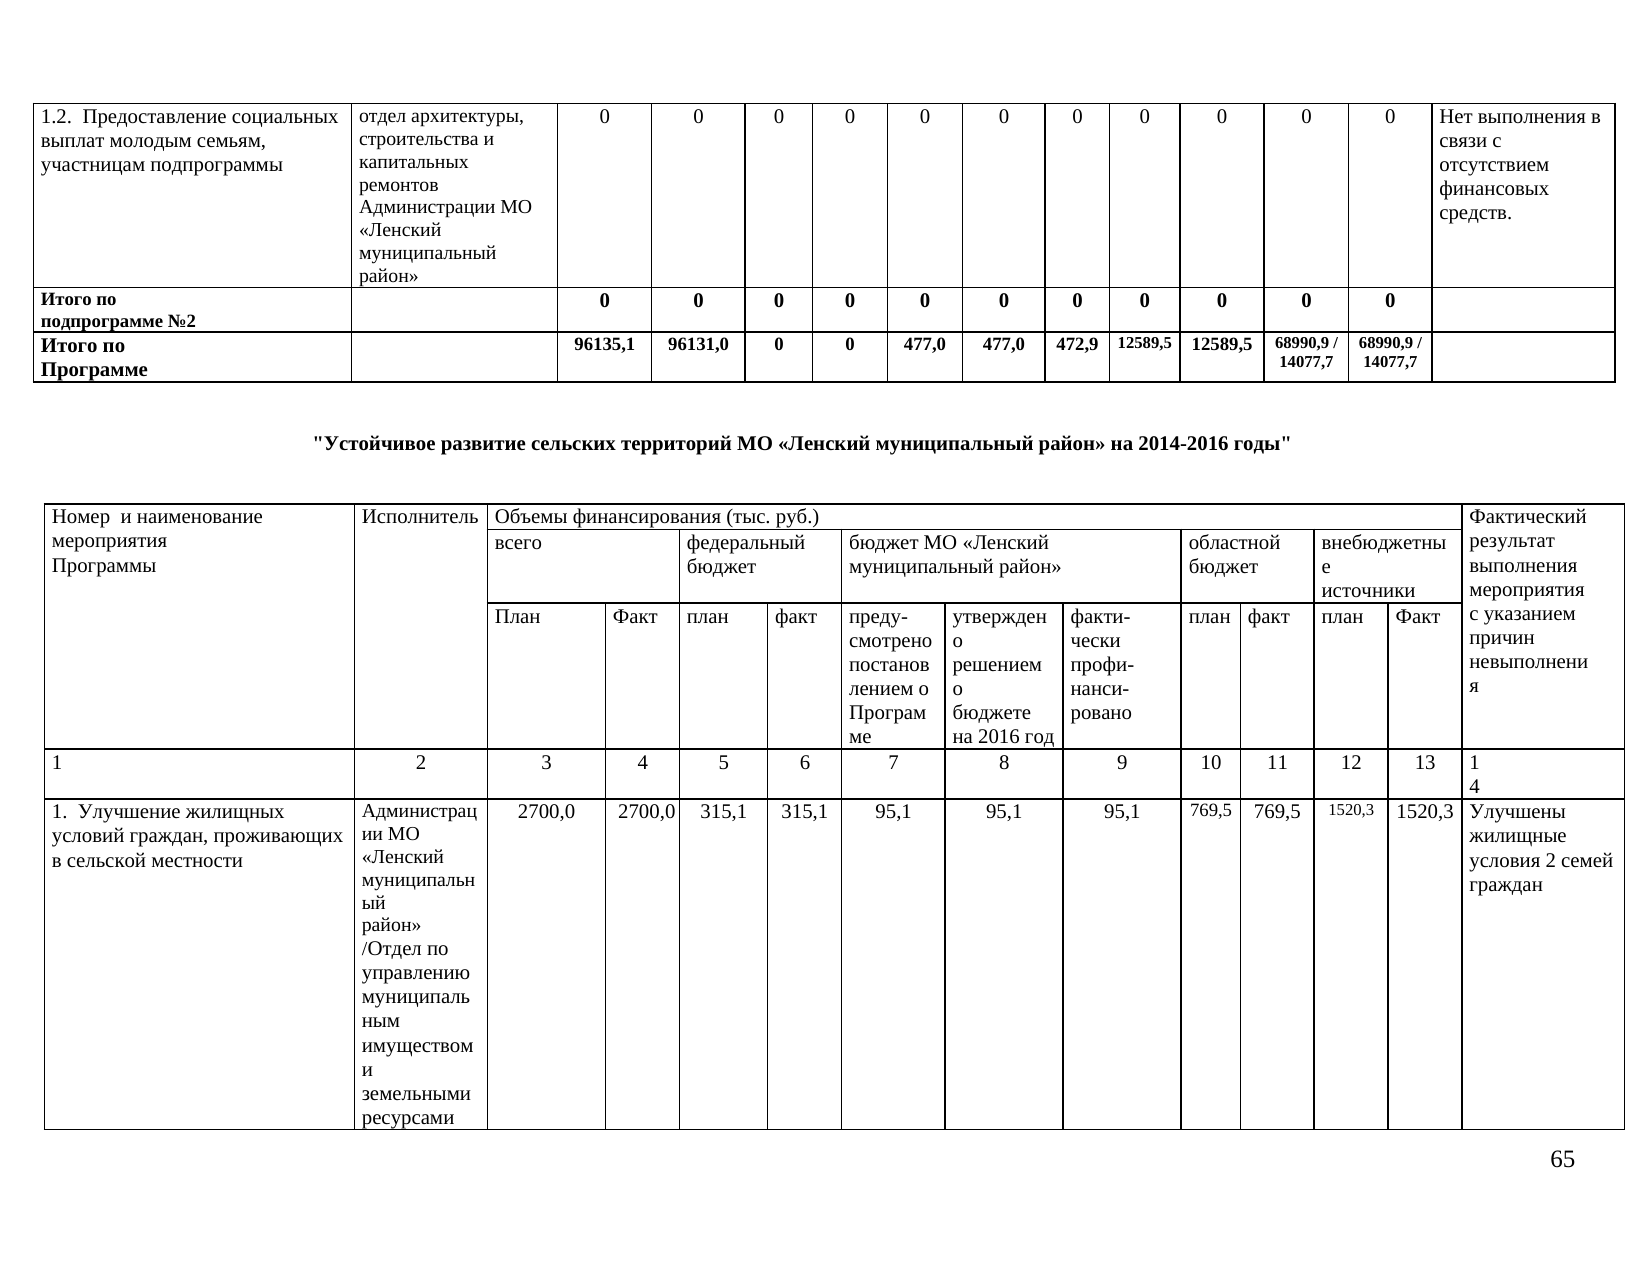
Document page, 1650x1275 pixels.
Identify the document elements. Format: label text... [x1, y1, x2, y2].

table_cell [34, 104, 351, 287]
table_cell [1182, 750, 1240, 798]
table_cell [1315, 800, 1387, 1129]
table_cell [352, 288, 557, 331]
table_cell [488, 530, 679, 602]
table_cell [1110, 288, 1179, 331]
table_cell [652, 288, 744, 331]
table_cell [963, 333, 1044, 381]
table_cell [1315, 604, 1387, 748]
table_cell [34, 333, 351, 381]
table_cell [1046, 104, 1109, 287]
text "Устойчивое развитие сельских территорий МО «Ленский муниципальный район» на 2014-2016 годы" [29, 431, 1575, 455]
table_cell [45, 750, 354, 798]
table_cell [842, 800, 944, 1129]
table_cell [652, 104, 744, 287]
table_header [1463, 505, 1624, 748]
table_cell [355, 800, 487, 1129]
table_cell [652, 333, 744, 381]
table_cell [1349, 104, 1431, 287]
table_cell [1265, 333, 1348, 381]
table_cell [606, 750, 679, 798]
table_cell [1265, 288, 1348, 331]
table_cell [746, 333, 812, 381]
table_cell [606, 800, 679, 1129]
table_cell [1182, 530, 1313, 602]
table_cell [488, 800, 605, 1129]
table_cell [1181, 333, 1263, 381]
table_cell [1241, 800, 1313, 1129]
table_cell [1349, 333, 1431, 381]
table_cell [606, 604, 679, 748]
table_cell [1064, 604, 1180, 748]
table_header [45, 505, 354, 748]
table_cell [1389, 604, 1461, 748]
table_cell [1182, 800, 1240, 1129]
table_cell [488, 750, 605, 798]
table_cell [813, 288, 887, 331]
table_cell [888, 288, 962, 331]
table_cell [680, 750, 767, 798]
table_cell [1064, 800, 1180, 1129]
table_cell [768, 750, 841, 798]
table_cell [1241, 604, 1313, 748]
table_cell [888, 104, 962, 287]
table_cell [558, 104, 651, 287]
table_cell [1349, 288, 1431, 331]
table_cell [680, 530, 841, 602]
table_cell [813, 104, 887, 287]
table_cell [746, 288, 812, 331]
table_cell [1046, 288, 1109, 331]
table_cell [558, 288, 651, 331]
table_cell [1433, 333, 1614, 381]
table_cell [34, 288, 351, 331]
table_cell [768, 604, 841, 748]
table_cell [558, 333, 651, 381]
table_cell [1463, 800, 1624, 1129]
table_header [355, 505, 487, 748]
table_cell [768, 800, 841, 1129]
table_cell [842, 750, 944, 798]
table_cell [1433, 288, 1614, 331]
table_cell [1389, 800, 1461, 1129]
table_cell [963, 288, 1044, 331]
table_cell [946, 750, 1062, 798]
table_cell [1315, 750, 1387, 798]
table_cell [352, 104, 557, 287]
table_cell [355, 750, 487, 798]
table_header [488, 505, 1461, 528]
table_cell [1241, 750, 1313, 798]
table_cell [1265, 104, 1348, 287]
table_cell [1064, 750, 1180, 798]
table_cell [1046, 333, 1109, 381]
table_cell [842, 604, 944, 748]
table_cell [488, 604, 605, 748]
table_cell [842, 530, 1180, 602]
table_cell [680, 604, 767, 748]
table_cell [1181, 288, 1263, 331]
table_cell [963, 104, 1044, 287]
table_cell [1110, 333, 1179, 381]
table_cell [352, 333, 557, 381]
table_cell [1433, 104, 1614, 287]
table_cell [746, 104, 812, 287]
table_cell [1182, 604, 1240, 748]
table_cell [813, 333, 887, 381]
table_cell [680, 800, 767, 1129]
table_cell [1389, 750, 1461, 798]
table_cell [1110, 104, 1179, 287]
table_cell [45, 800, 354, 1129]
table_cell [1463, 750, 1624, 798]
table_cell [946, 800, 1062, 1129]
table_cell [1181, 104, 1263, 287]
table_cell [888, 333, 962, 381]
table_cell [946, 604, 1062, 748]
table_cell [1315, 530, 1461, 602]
